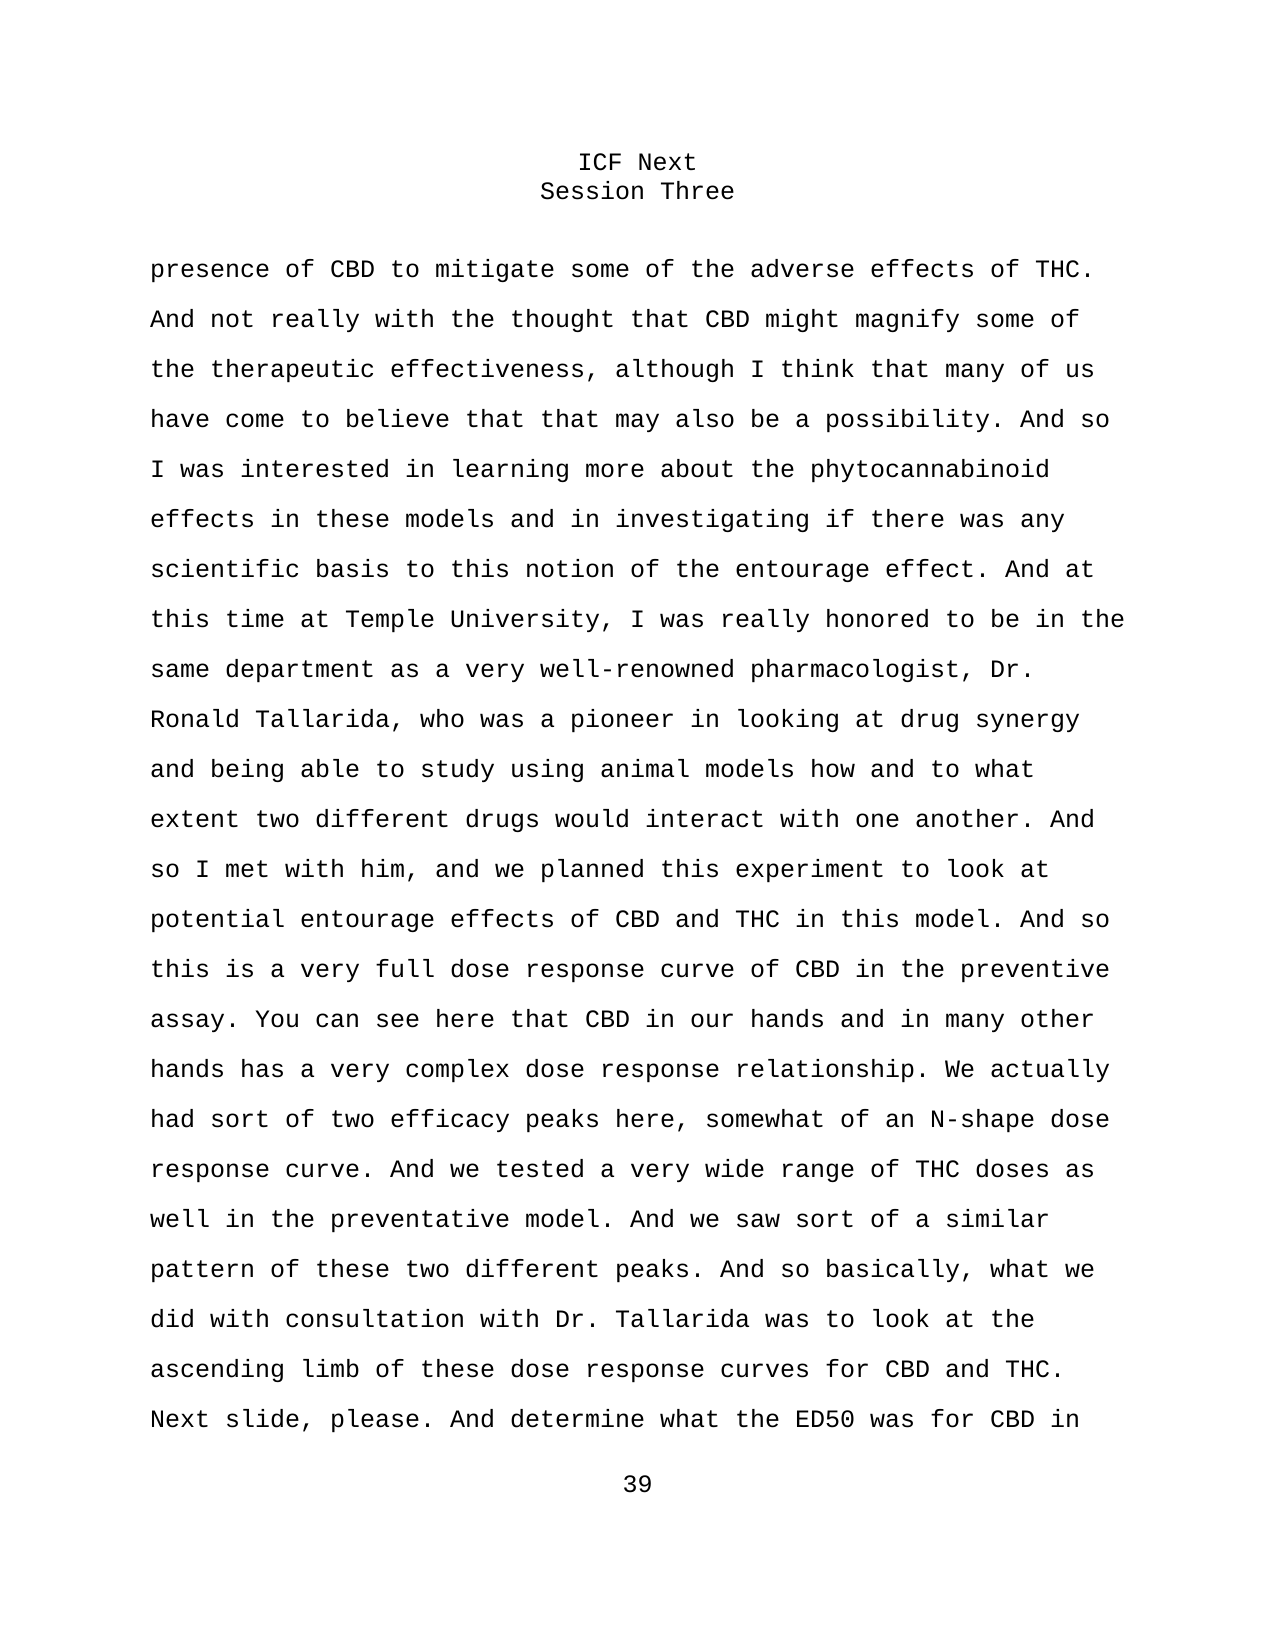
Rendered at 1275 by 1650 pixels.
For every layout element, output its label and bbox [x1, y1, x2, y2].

text [150, 235, 1125, 1435]
